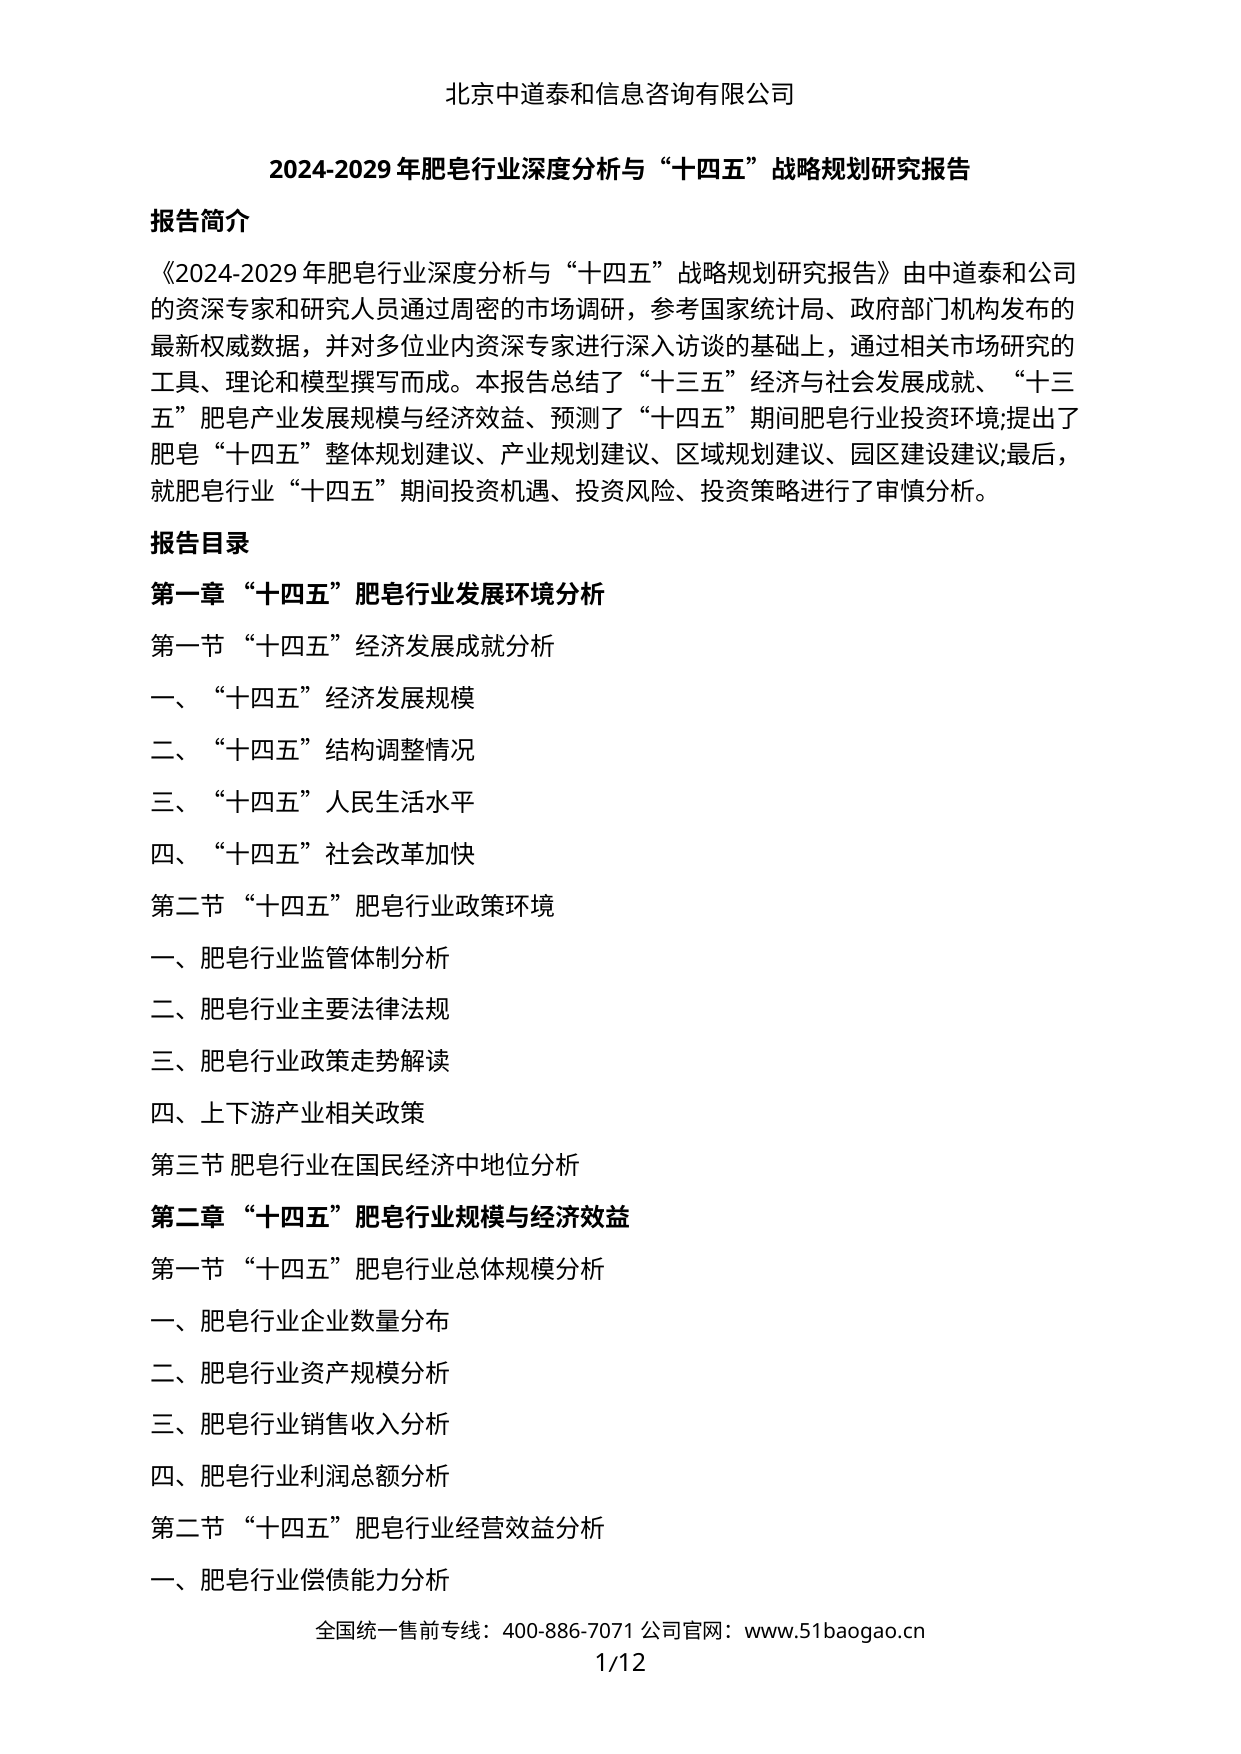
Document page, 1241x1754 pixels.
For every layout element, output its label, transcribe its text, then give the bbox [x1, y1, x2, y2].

text 一、“十四五”经济发展规模 [150, 679, 1090, 715]
text 第一节 “十四五”肥皂行业总体规模分析 [150, 1249, 1090, 1286]
text 第二节 “十四五”肥皂行业经营效益分析 [150, 1509, 1090, 1545]
text 第二章 “十四五”肥皂行业规模与经济效益 [150, 1197, 1090, 1234]
text 第一节 “十四五”经济发展成就分析 [150, 627, 1090, 663]
text 第二节 “十四五”肥皂行业政策环境 [150, 886, 1090, 922]
text 一、肥皂行业偿债能力分析 [150, 1561, 1090, 1597]
text 第三节 肥皂行业在国民经济中地位分析 [150, 1146, 1090, 1182]
text 第一章 “十四五”肥皂行业发展环境分析 [150, 575, 1090, 611]
text 2024-2029年肥皂行业深度分析与“十四五”战略规划研究报告 [150, 150, 1090, 186]
text 报告目录 [150, 523, 1090, 559]
text 二、肥皂行业主要法律法规 [150, 990, 1090, 1026]
text 二、肥皂行业资产规模分析 [150, 1353, 1090, 1389]
text 一、肥皂行业监管体制分析 [150, 938, 1090, 974]
text 一、肥皂行业企业数量分布 [150, 1301, 1090, 1337]
text 二、“十四五”结构调整情况 [150, 731, 1090, 767]
text 报告简介 [150, 202, 1090, 238]
text 《2024-2029年肥皂行业深度分析与“十四五”战略规划研究报告》由中道泰和公司的资深专家和研究人员通过周密的市场调研，参考国家统计局、政府部门机构发布的最新权威数据，并对多位业内资深专家进行深入访谈的基础上，通过相关市场研究的工具、理论和模型撰写而成。本报告总结了“十三五”经济与社会发展成就、“十三五”肥皂产业发展规模与经济效益、预测了“十四五”期间肥皂行业投资环境;提出了肥皂“十四五”整体规划建议、产业规划建议、区域规划建议、园区建设建议;最后，就肥皂行业“十四五”期间投资机遇、投资风险、投资策略进行了审慎分析。 [150, 254, 1090, 507]
text 三、肥皂行业销售收入分析 [150, 1405, 1090, 1441]
text 三、“十四五”人民生活水平 [150, 782, 1090, 819]
text 四、肥皂行业利润总额分析 [150, 1457, 1090, 1493]
text 四、上下游产业相关政策 [150, 1094, 1090, 1130]
text 三、肥皂行业政策走势解读 [150, 1042, 1090, 1078]
text 四、“十四五”社会改革加快 [150, 834, 1090, 871]
